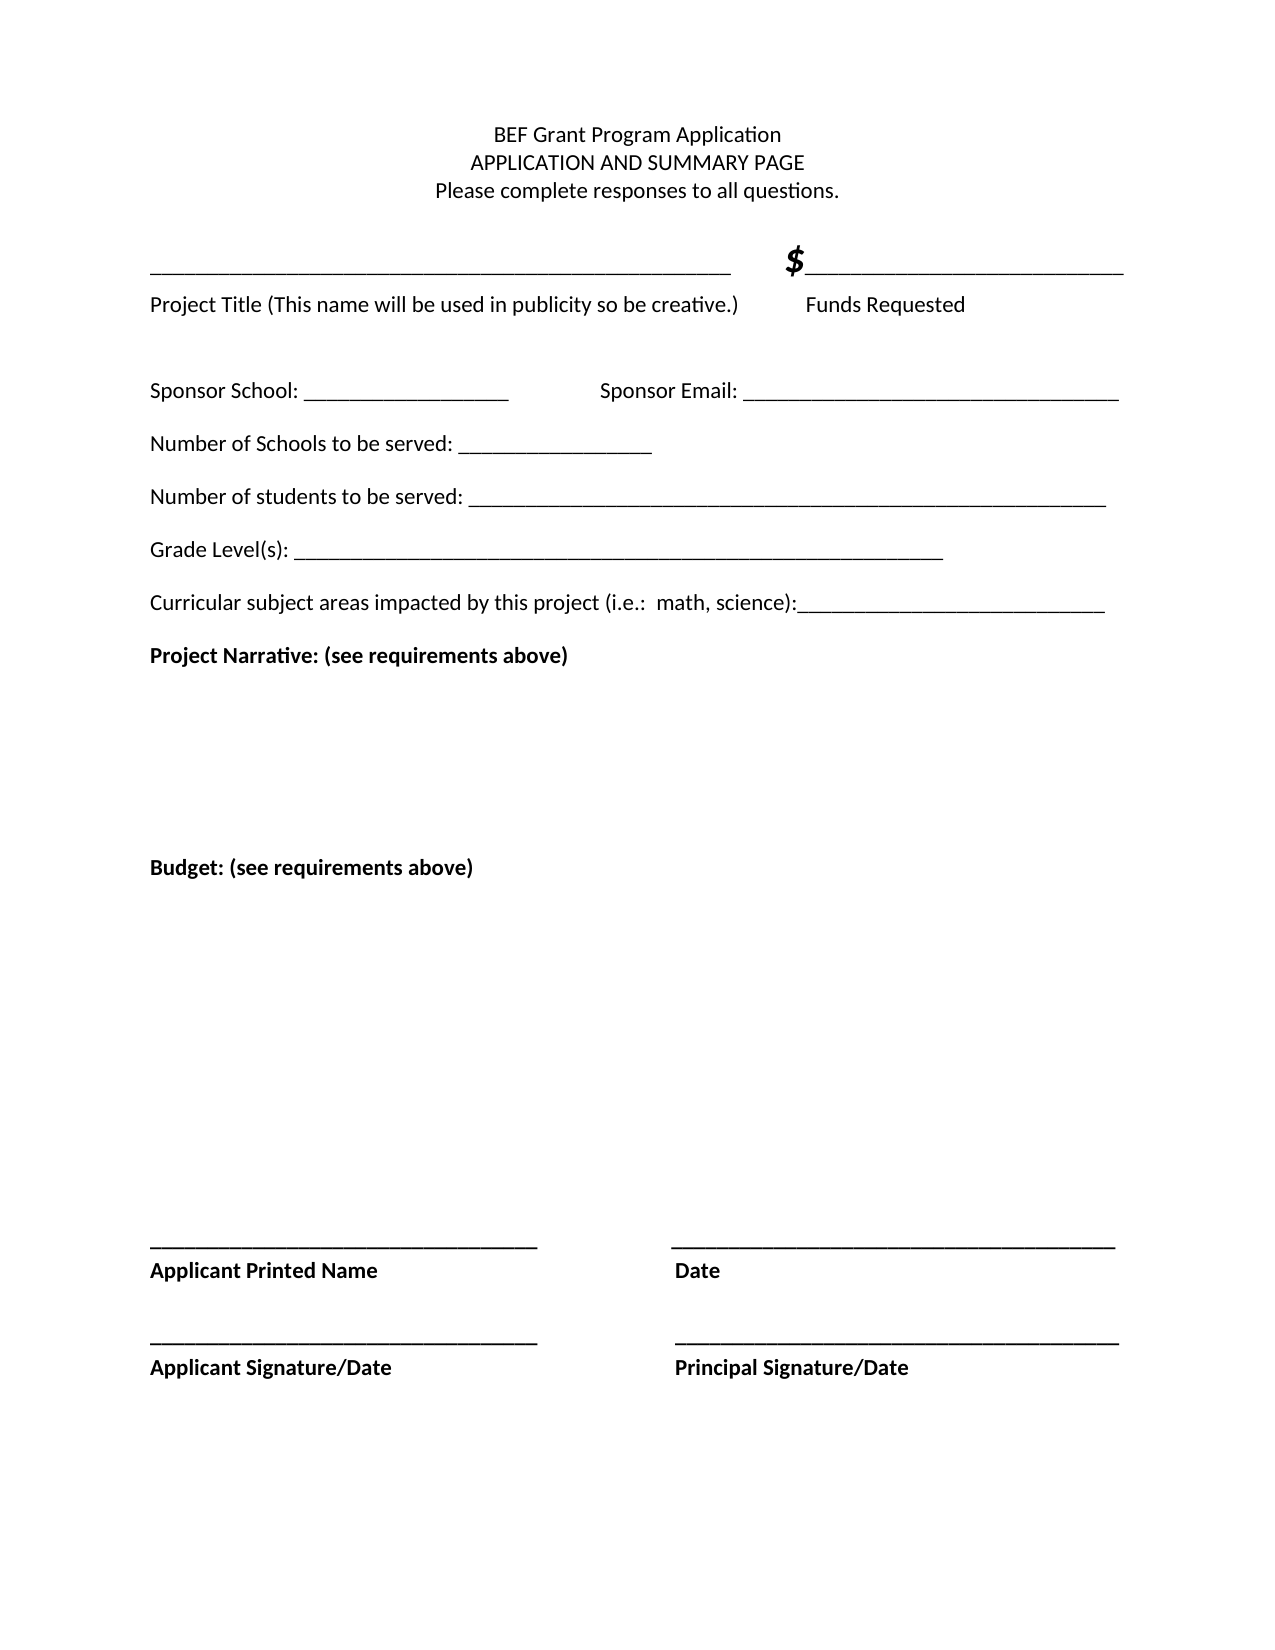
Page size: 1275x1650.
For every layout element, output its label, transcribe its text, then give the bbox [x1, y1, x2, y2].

text Applicant Printed Name Date [150, 1256, 1125, 1284]
text __________________________________ _______________________________________ [150, 1224, 1125, 1252]
text Curricular subject areas impacted by this project (i.e.: math, science):___________________________ [150, 588, 1125, 616]
text Sponsor School: __________________ Sponsor Email: _________________________________ [150, 376, 1125, 404]
text Applicant Signature/Date Principal Signature/Date [150, 1353, 1125, 1381]
text BEF Grant Program Application [150, 120, 1125, 148]
text Number of Schools to be served: _________________ [150, 429, 1125, 457]
text Project Title (This name will be used in publicity so be creative.) Funds Requested [150, 291, 1125, 318]
text __________________________________ _______________________________________ [150, 1321, 1125, 1349]
text Number of students to be served: ________________________________________________________ [150, 482, 1125, 510]
text Grade Level(s): _________________________________________________________ [150, 535, 1125, 563]
text APPLICATION AND SUMMARY PAGE [150, 148, 1125, 176]
text Project Narrative: (see requirements above) [150, 641, 1125, 669]
text Budget: (see requirements above) [150, 853, 1125, 881]
text ___________________________________________________ $____________________________ [150, 232, 1125, 283]
text Please complete responses to all questions. [150, 176, 1125, 204]
